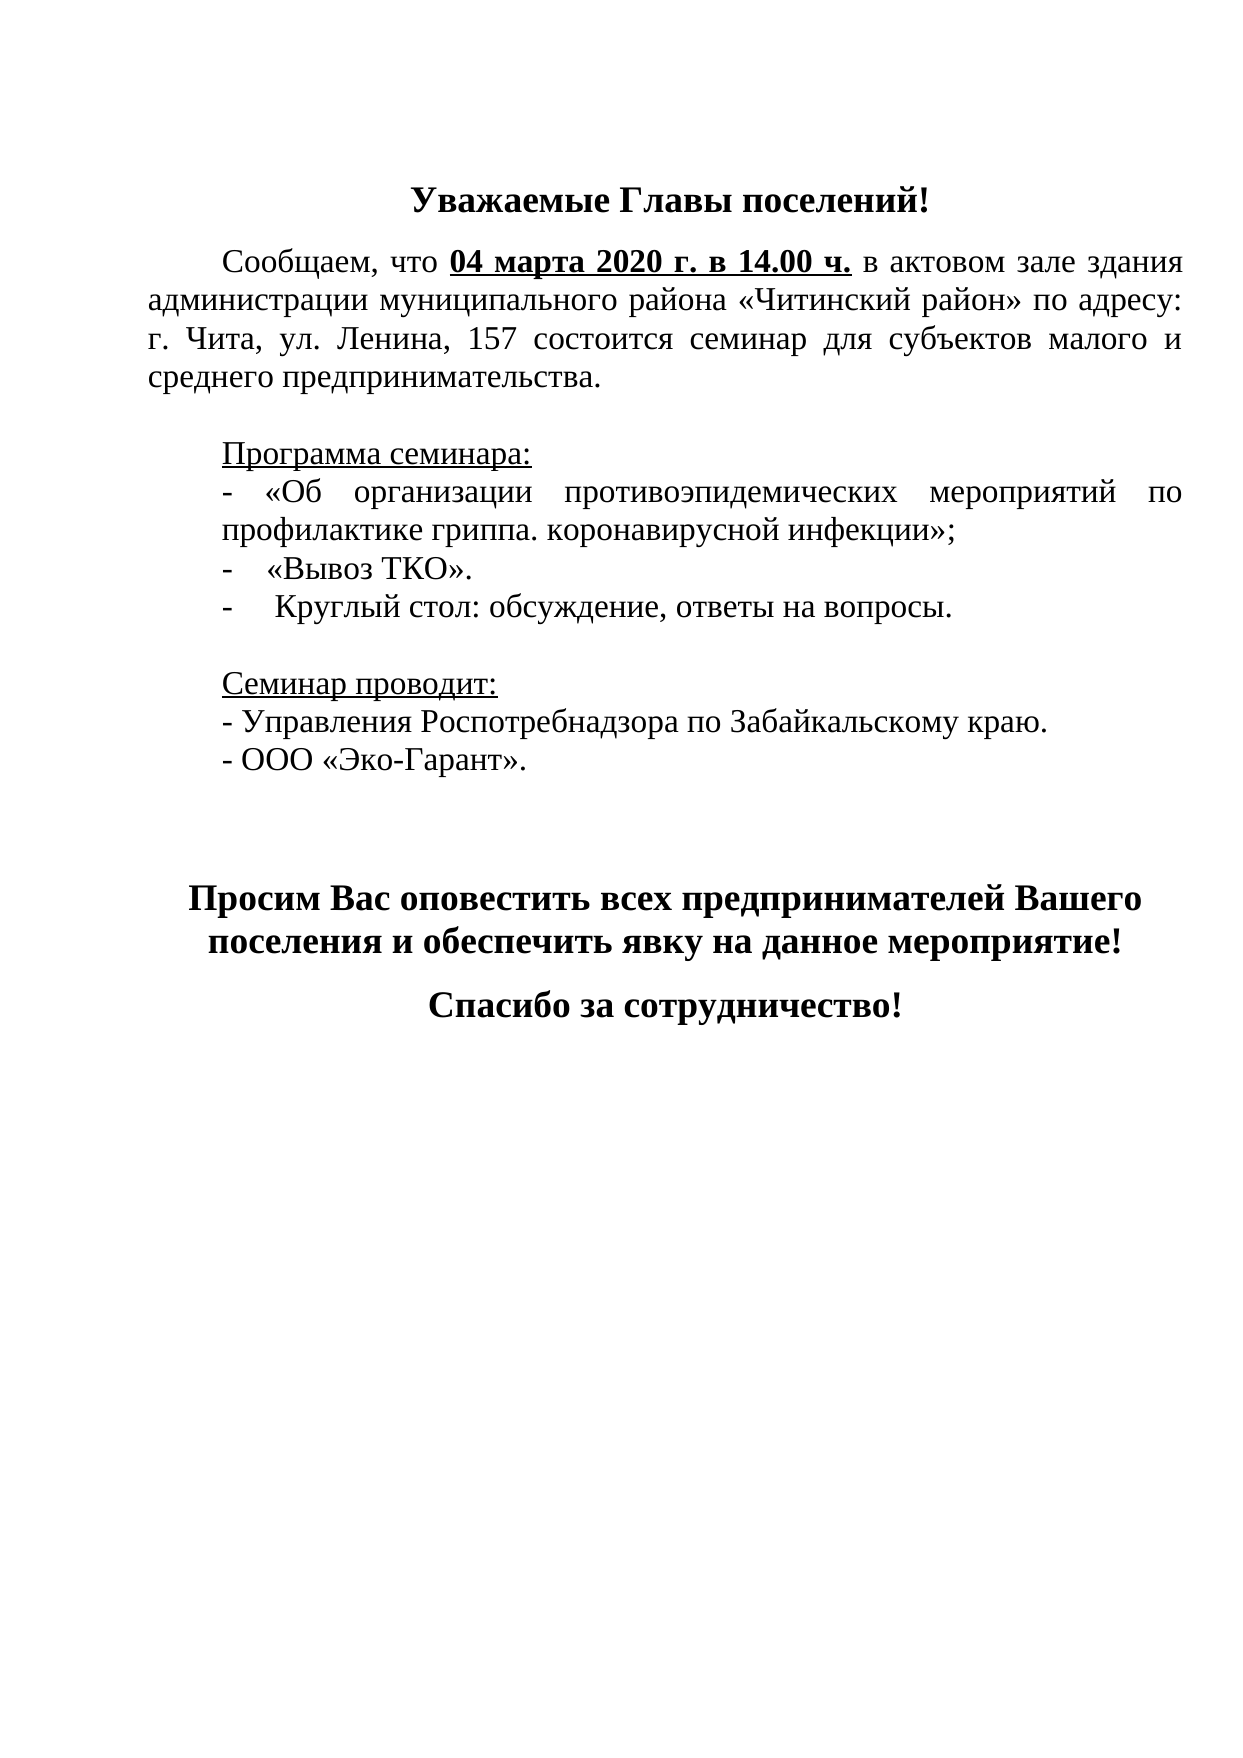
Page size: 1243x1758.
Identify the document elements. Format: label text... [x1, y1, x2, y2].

text - Круглый стол: обсуждение, ответы на вопросы. [148, 586, 1183, 624]
text Программа семинара: [148, 433, 1183, 471]
text Сообщаем, что 04 марта 2020 г. в 14.00 ч. в актовом зале здания администрации муниципального района «Читинский район» по адресу: г. Чита, ул. Ленина, 157 состоится семинар для субъектов малого и среднего предпринимательства. [148, 241, 1183, 394]
text - Управления Роспотребнадзора по Забайкальскому краю. [148, 701, 1183, 739]
text Уважаемые Главы поселений! [148, 177, 1183, 220]
text - ООО «Эко-Гарант». [148, 739, 1183, 778]
text Спасибо за сотрудничество! [148, 982, 1183, 1026]
text Семинар проводит: [148, 663, 1183, 701]
text Просим Вас оповестить всех предпринимателей Вашего поселения и обеспечить явку на данное мероприятие! [148, 875, 1183, 962]
text - «Вывоз ТКО». [148, 548, 1183, 586]
text - «Об организации противоэпидемических мероприятий по профилактике гриппа. коронавирусной инфекции»; [222, 471, 1183, 548]
